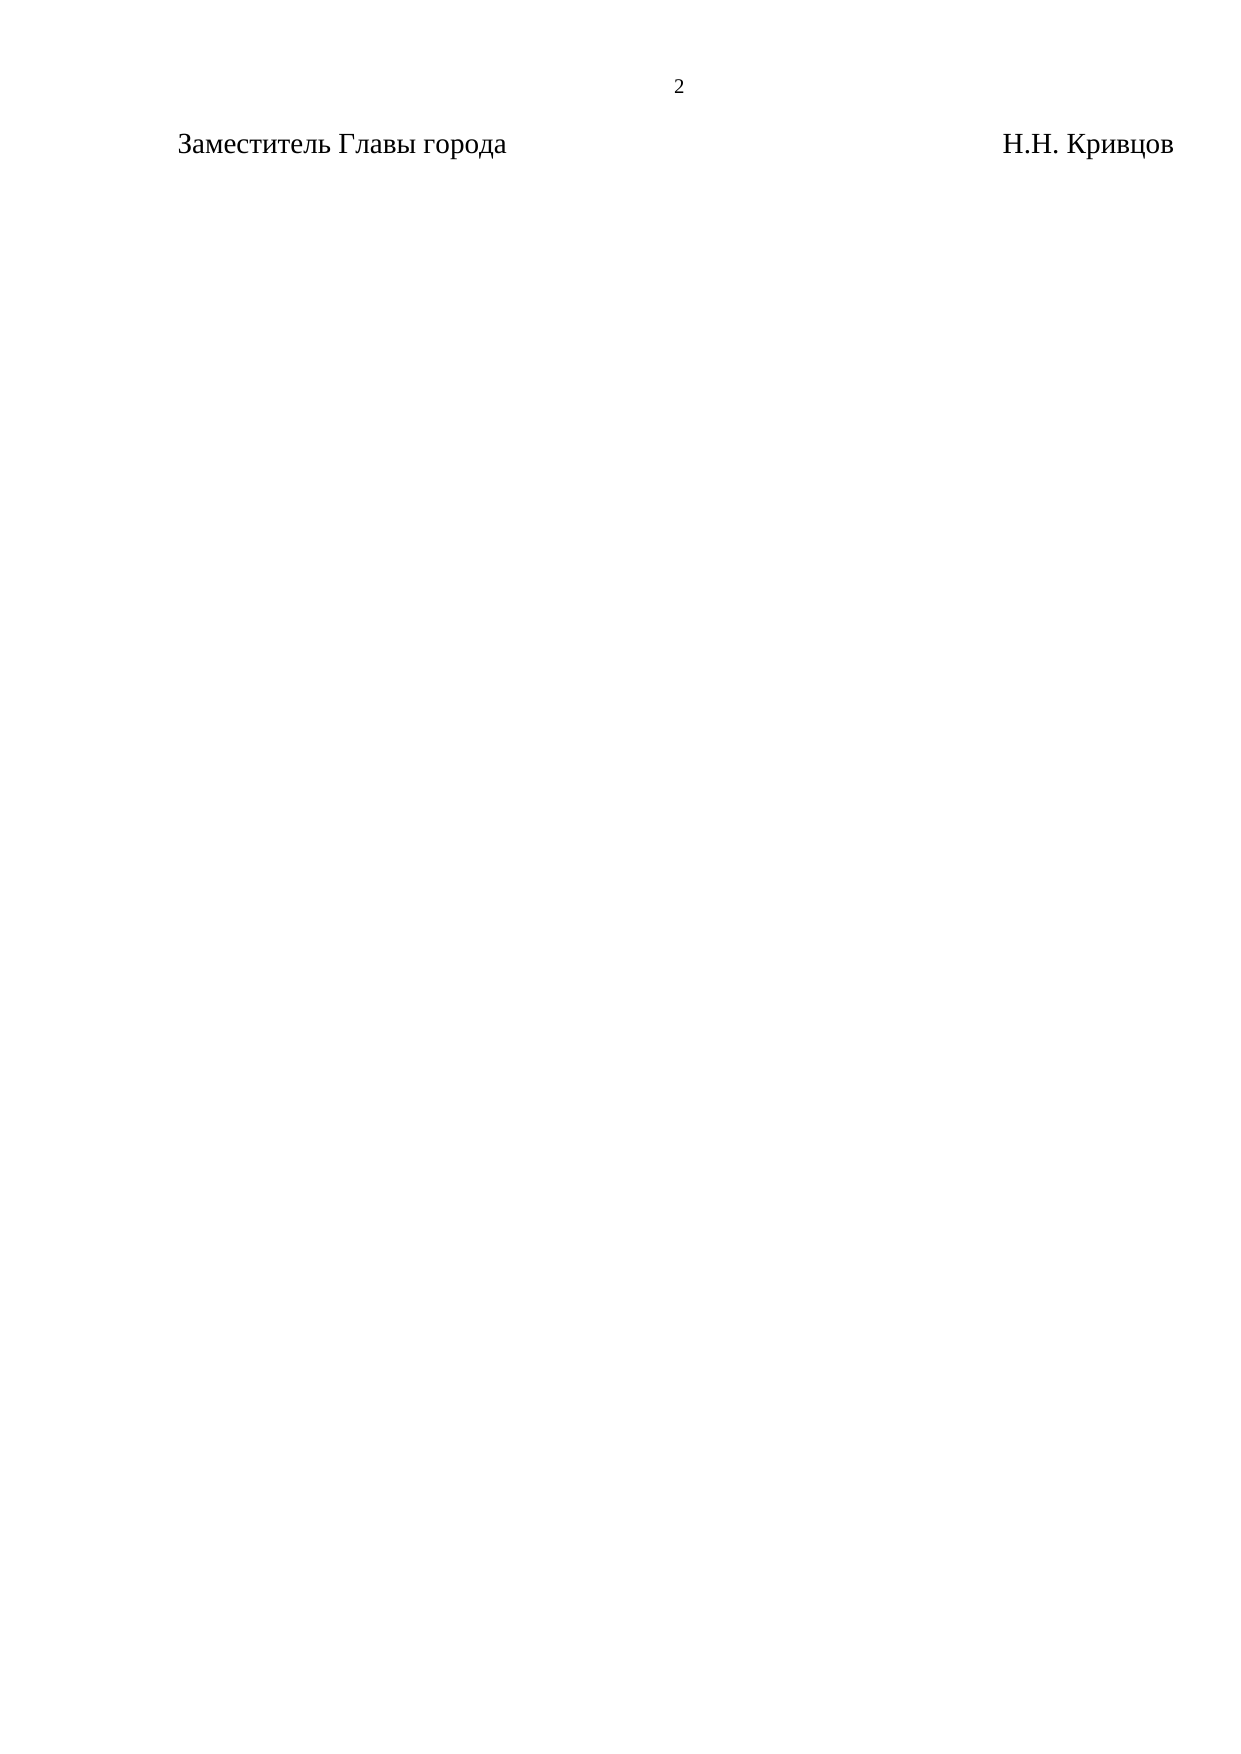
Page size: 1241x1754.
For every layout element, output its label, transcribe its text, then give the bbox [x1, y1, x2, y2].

text Заместитель Главы города Н.Н. Кривцов [177, 127, 1181, 160]
